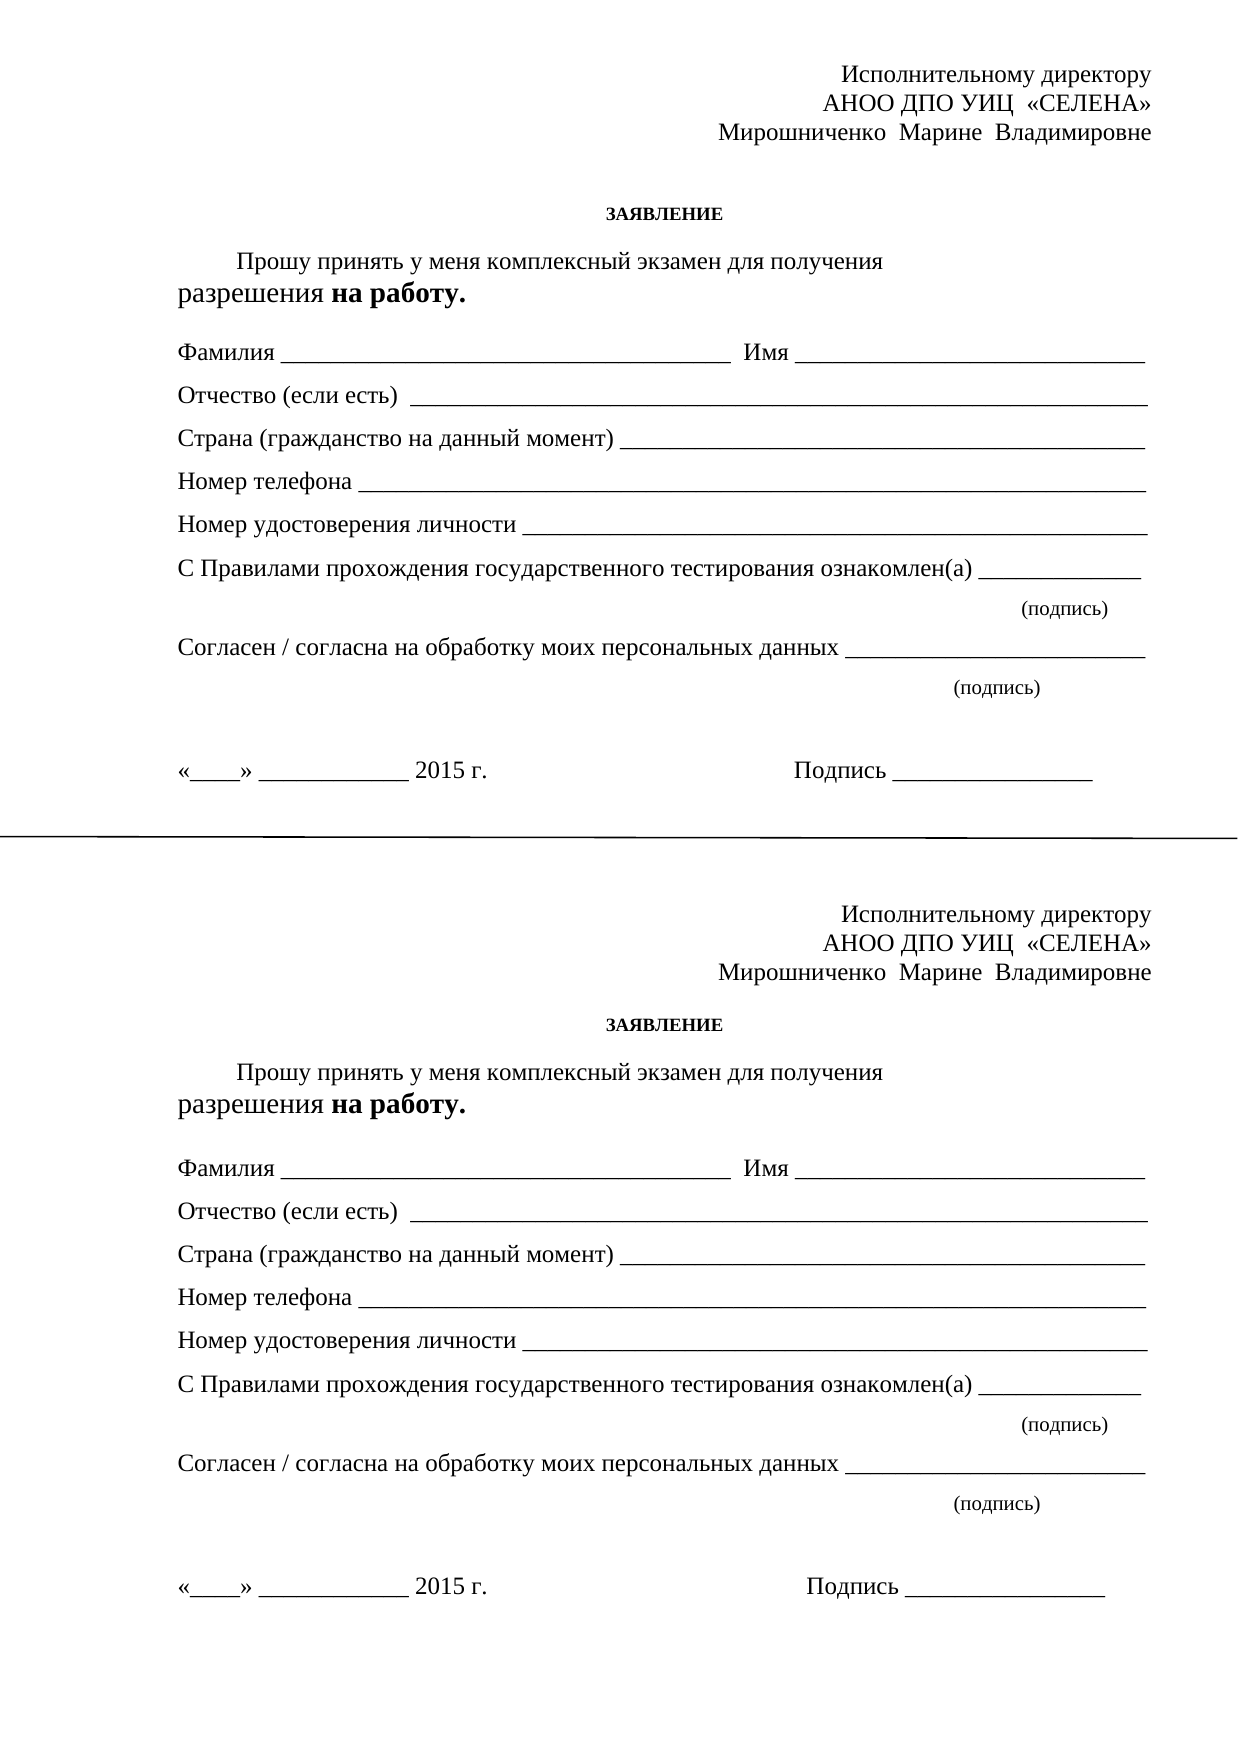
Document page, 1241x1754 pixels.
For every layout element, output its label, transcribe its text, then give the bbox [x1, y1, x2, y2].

text Прошу принять у меня комплексный экзамен для получения [177, 246, 1152, 275]
text разрешения на работу. [177, 275, 1152, 308]
text Номер телефона _______________________________________________________________ [177, 1282, 1152, 1311]
text Исполнительному директору [694, 59, 1152, 88]
text (подпись) [177, 596, 1152, 620]
text (подпись) [177, 675, 1152, 699]
text Исполнительному директору [694, 899, 1152, 928]
text Фамилия ____________________________________ Имя ____________________________ [177, 1153, 1152, 1182]
text Согласен / согласна на обработку моих персональных данных ________________________ [177, 632, 1152, 661]
text Мирошниченко Марине Владимировне [694, 957, 1152, 985]
text Мирошниченко Марине Владимировне [694, 117, 1152, 145]
text ЗАЯВЛЕНИЕ [177, 1014, 1152, 1036]
text Номер удостоверения личности __________________________________________________ [177, 509, 1152, 538]
text Страна (гражданство на данный момент) __________________________________________ [177, 423, 1152, 452]
text Согласен / согласна на обработку моих персональных данных ________________________ [177, 1448, 1152, 1477]
text разрешения на работу. [177, 1086, 1152, 1119]
text ЗАЯВЛЕНИЕ [177, 203, 1152, 224]
text «____» ____________ 2015 г. Подпись ________________ [177, 1571, 1152, 1600]
text Отчество (если есть) ___________________________________________________________ [177, 380, 1152, 409]
text Номер удостоверения личности __________________________________________________ [177, 1326, 1152, 1354]
text Страна (гражданство на данный момент) __________________________________________ [177, 1239, 1152, 1268]
text Прошу принять у меня комплексный экзамен для получения [177, 1057, 1152, 1086]
text (подпись) [177, 1412, 1152, 1436]
text Номер телефона _______________________________________________________________ [177, 466, 1152, 495]
text АНОО ДПО УИЦ «СЕЛЕНА» [694, 928, 1152, 957]
text С Правилами прохождения государственного тестирования ознакомлен(а) _____________ [177, 1369, 1152, 1397]
text «____» ____________ 2015 г. Подпись ________________ [177, 755, 1152, 784]
text (подпись) [177, 1491, 1152, 1515]
text Отчество (если есть) ___________________________________________________________ [177, 1196, 1152, 1225]
text С Правилами прохождения государственного тестирования ознакомлен(а) _____________ [177, 553, 1152, 581]
text Фамилия ____________________________________ Имя ____________________________ [177, 337, 1152, 366]
text АНОО ДПО УИЦ «СЕЛЕНА» [694, 88, 1152, 117]
